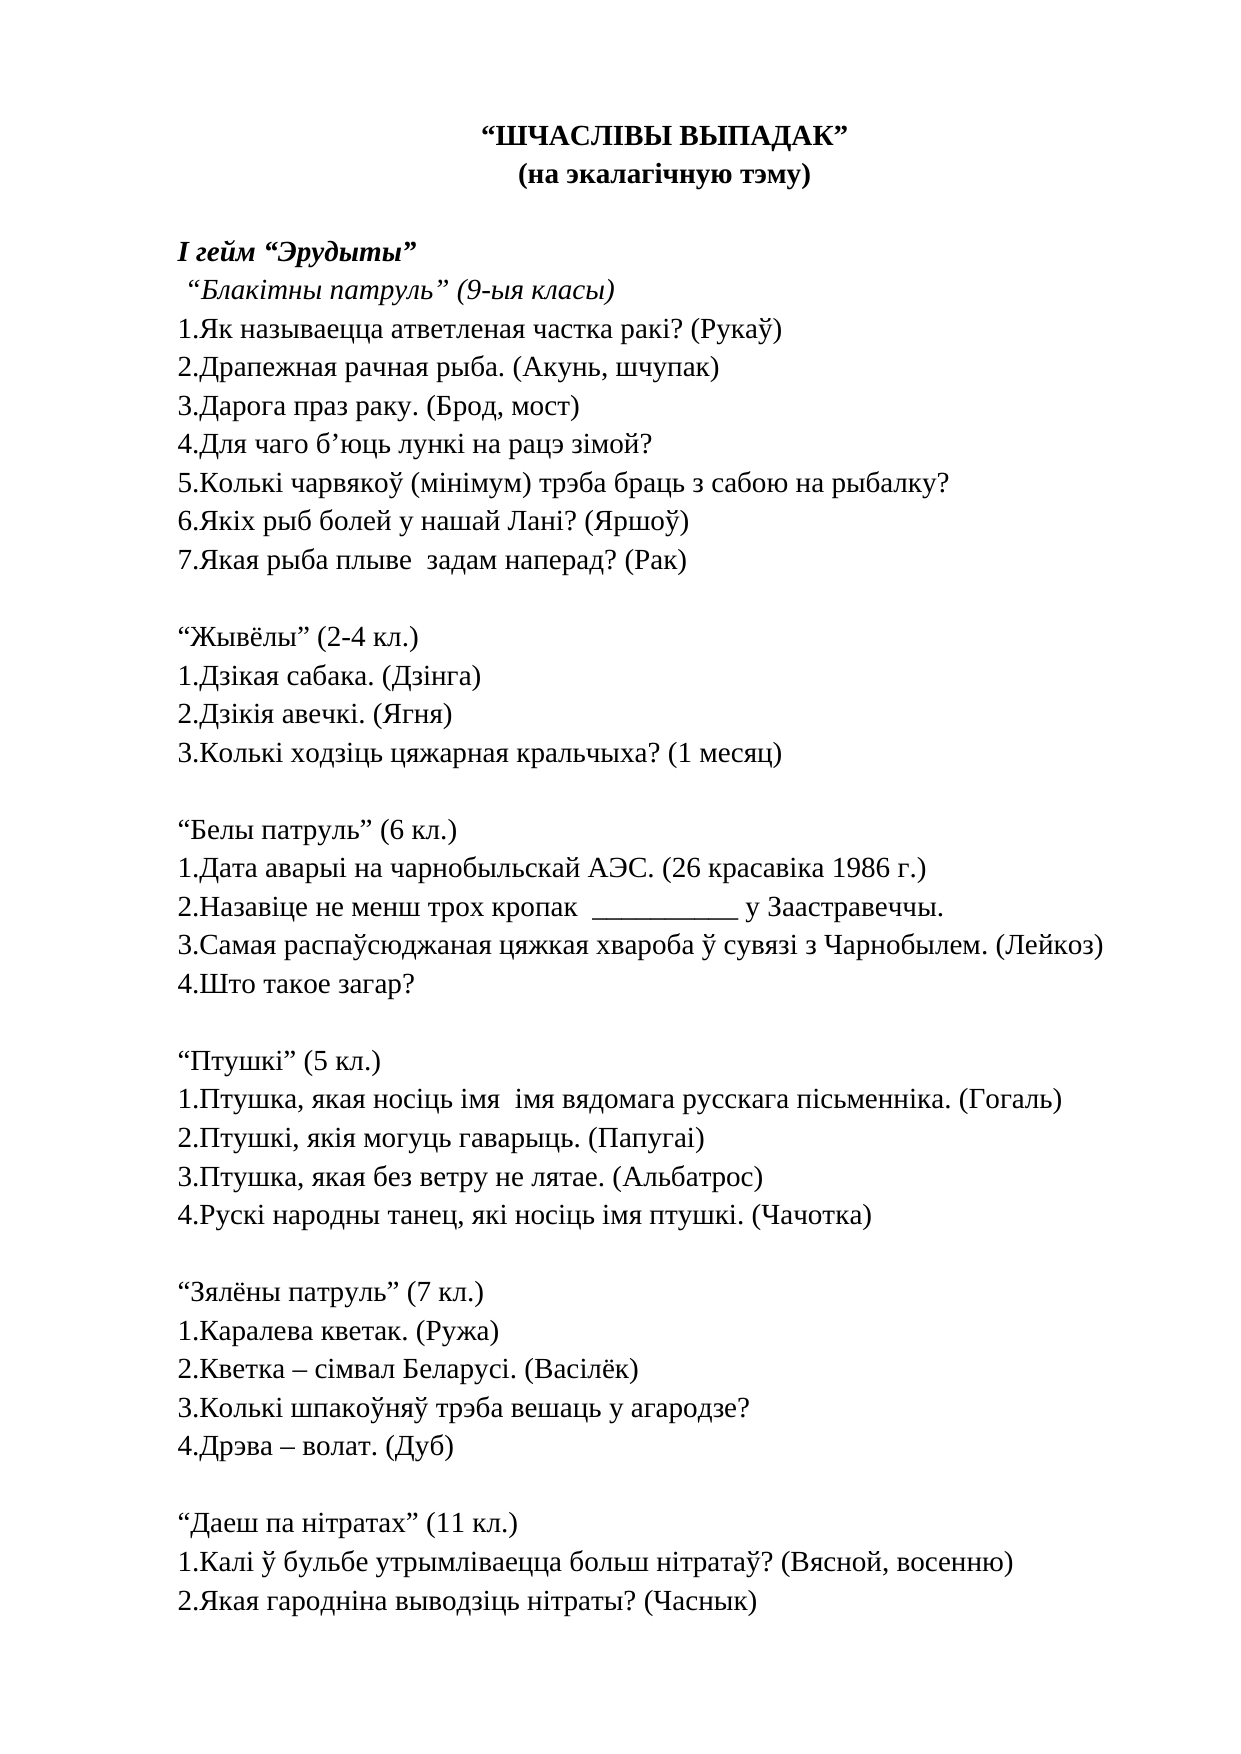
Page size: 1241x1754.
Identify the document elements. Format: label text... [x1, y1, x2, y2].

text 2.Птушкі, якія могуць гаварыць. (Папугаі) [177, 1120, 1152, 1154]
text “Зялёны патруль” (7 кл.) [177, 1274, 1152, 1308]
text “Блакітны патруль” (9-ыя класы) [177, 272, 1152, 306]
text 4.Для чаго б’юць лункі на рацэ зімой? [177, 426, 1152, 460]
text 7.Якая рыба плыве задам наперад? (Рак) [177, 542, 1152, 576]
text “ШЧАСЛІВЫ ВЫПАДАК” [177, 118, 1152, 152]
text 2.Дзікія авечкі. (Ягня) [177, 696, 1152, 730]
text 1.Дата аварыі на чарнобыльскай АЭС. (26 красавіка 1986 г.) [177, 850, 1152, 884]
text 5.Колькі чарвякоў (мінімум) трэба браць з сабою на рыбалку? [177, 465, 1152, 498]
text 1.Птушка, якая носіць імя імя вядомага русскага пісьменніка. (Гогаль) [177, 1082, 1152, 1115]
text 1.Дзікая сабака. (Дзінга) [177, 658, 1152, 691]
text “Белы патруль” (6 кл.) [177, 812, 1152, 845]
text “Даеш па нітратах” (11 кл.) [177, 1506, 1152, 1539]
text (на экалагічную тэму) [177, 157, 1152, 190]
text 3.Колькі ходзіць цяжарная кральчыха? (1 месяц) [177, 735, 1152, 768]
text 3.Дарога праз раку. (Брод, мост) [177, 388, 1152, 421]
text 3.Птушка, якая без ветру не лятае. (Альбатрос) [177, 1159, 1152, 1192]
text 4.Дрэва – волат. (Дуб) [177, 1428, 1152, 1462]
text 1.Каралева кветак. (Ружа) [177, 1313, 1152, 1346]
text 1.Як называецца атветленая частка ракі? (Рукаў) [177, 311, 1152, 344]
text 2.Драпежная рачная рыба. (Акунь, шчупак) [177, 349, 1152, 383]
text 4.Што такое загар? [177, 966, 1152, 999]
text 2.Кветка – сімвал Беларусі. (Васілёк) [177, 1351, 1152, 1385]
text 3.Самая распаўсюджаная цяжкая хвароба ў сувязі з Чарнобылем. (Лейкоз) [177, 927, 1152, 961]
text “Птушкі” (5 кл.) [177, 1043, 1152, 1077]
text 6.Якіх рыб болей у нашай Лані? (Яршоў) [177, 503, 1152, 537]
text 2.Назавіце не менш трох кропак __________ у Заастравеччы. [177, 889, 1152, 922]
text 1.Калі ў бульбе утрымліваецца больш нітратаў? (Вясной, восенню) [177, 1544, 1152, 1578]
text 2.Якая гародніна выводзіць нітраты? (Часнык) [177, 1583, 1152, 1616]
text 4.Рускі народны танец, які носіць імя птушкі. (Чачотка) [177, 1197, 1152, 1231]
text “Жывёлы” (2-4 кл.) [177, 619, 1152, 653]
text 3.Колькі шпакоўняў трэба вешаць у агародзе? [177, 1390, 1152, 1423]
text І гейм “Эрудыты” [177, 234, 1152, 267]
